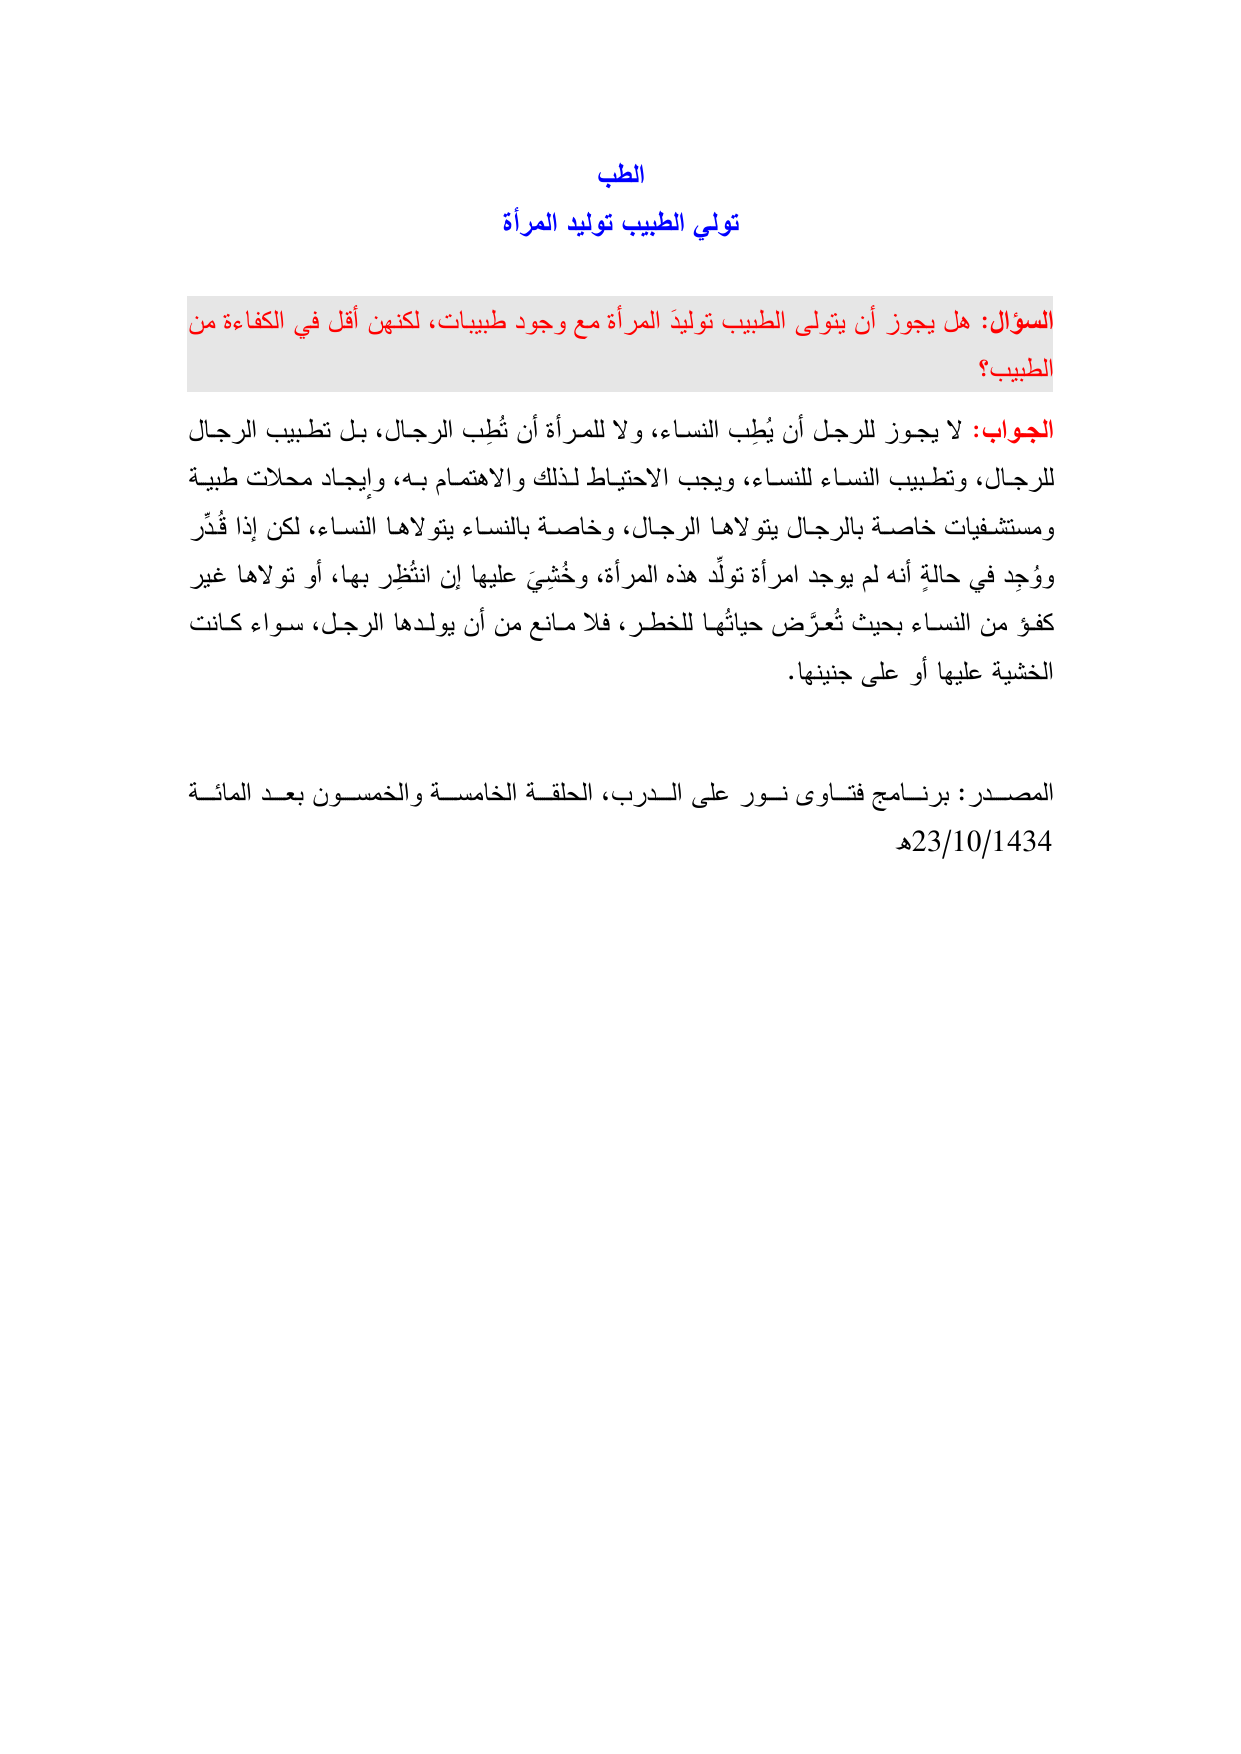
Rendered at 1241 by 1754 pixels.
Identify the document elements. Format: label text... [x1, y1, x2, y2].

text السؤال: هل يجوز أن يتولى الطبيب توليدَ المرأة مع وجود طبيبات، لكنهن أقل في الكفاءة من الطبيب؟ [187, 296, 1053, 392]
title تولي الطبيب توليد المرأة [187, 198, 1053, 247]
text الجواب: لا يجوز للرجل أن يُطِب النساء، ولا للمرأة أن تُطِب الرجال، بل تطبيب الرجال للرجال، وتطبيب النساء للنساء، ويجب الاحتياط لذلك والاهتمام به، وإيجاد محلات طبية ومستشفيات خاصة بالرجال يتولاها الرجال، وخاصة بالنساء يتولاها النساء، لكن إذا قُدِّر ووُجِد في حالةٍ أنه لم يوجد امرأة تولِّد هذه المرأة، وخُشِيَ عليها إن انتُظِر بها، أو تولاها غير كفؤ من النساء بحيث تُعرَّض حياتُها للخطر، فلا مانع من أن يولدها الرجل، سواء كانت الخشية عليها أو على جنينها. [187, 405, 1053, 695]
text المصدر: برنامج فتاوى نور على الدرب، الحلقة الخامسة والخمسون بعد المائة 23/10/1434ه [187, 768, 1053, 865]
title الطب [187, 150, 1053, 198]
